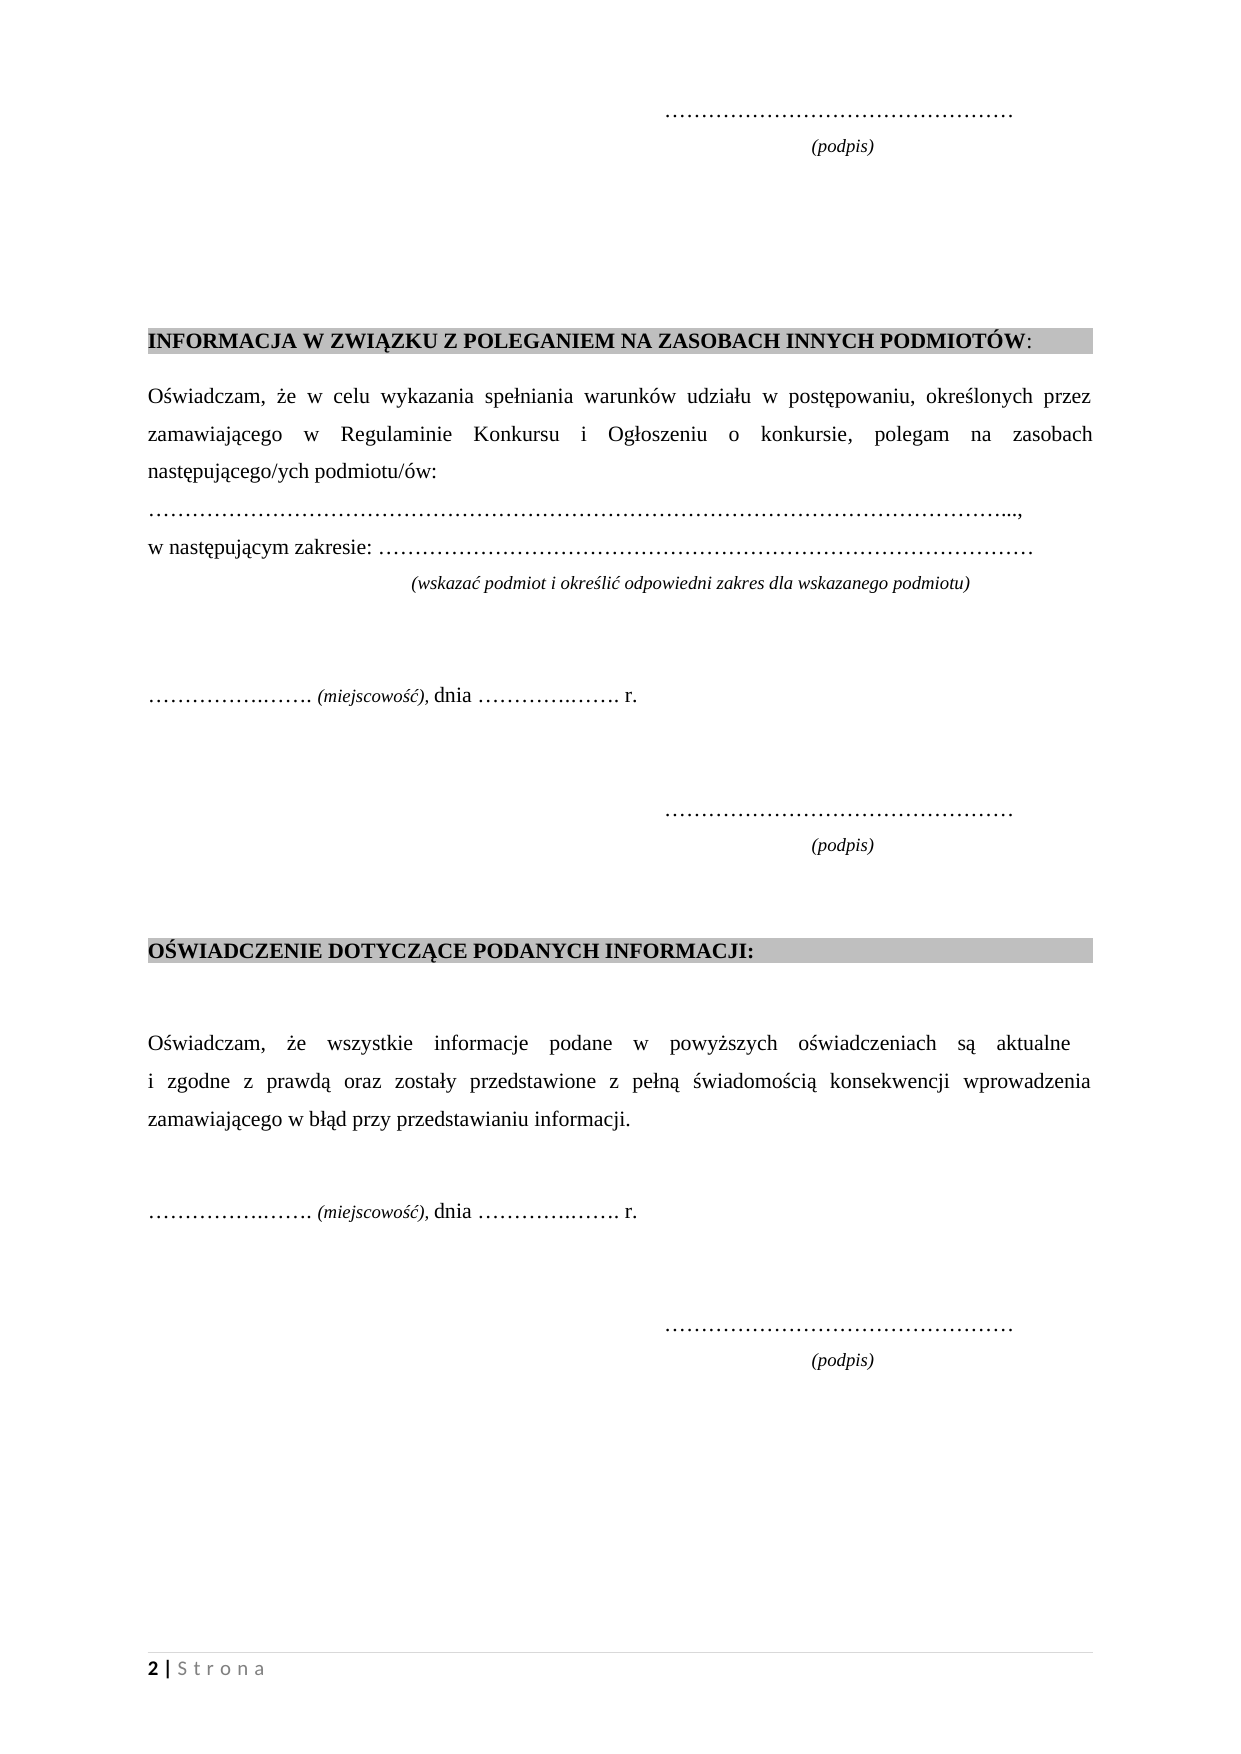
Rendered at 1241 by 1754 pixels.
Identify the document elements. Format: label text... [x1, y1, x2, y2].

text ………………………………………… [148, 97, 1093, 122]
text Oświadczam, że wszystkie informacje podane w powyższych oświadczeniach są aktualne i zgodne z prawdą oraz zostały przedstawione z pełną świadomością konsekwencji wprowadzenia zamawiającego w błąd przy przedstawianiu informacji. [148, 1030, 1093, 1131]
text OŚWIADCZENIE DOTYCZĄCE PODANYCH INFORMACJI: [148, 938, 1093, 963]
text (podpis) [738, 135, 1093, 156]
text (podpis) [738, 1349, 1093, 1371]
text (wskazać podmiot i określić odpowiedni zakres dla wskazanego podmiotu) [148, 572, 1093, 593]
text INFORMACJA W ZWIĄZKU Z POLEGANIEM NA ZASOBACH INNYCH PODMIOTÓW: [148, 328, 1093, 354]
text ………………………………………… [148, 796, 1093, 821]
text ………………………………………………………………………………………………………..., [148, 496, 1093, 522]
text …………….……. (miejscowość), dnia ………….……. r. [148, 682, 1093, 707]
text …………….……. (miejscowość), dnia ………….……. r. [148, 1198, 1093, 1223]
text (podpis) [738, 833, 1093, 855]
text ………………………………………… [148, 1311, 1093, 1336]
text w następującym zakresie: ……………………………………………………………………………… [148, 534, 1093, 559]
text Oświadczam, że w celu wykazania spełniania warunków udziału w postępowaniu, określonych przez zamawiającego w Regulaminie Konkursu i Ogłoszeniu o konkursie, polegam na zasobach następującego/ych podmiotu/ów: [148, 383, 1093, 484]
